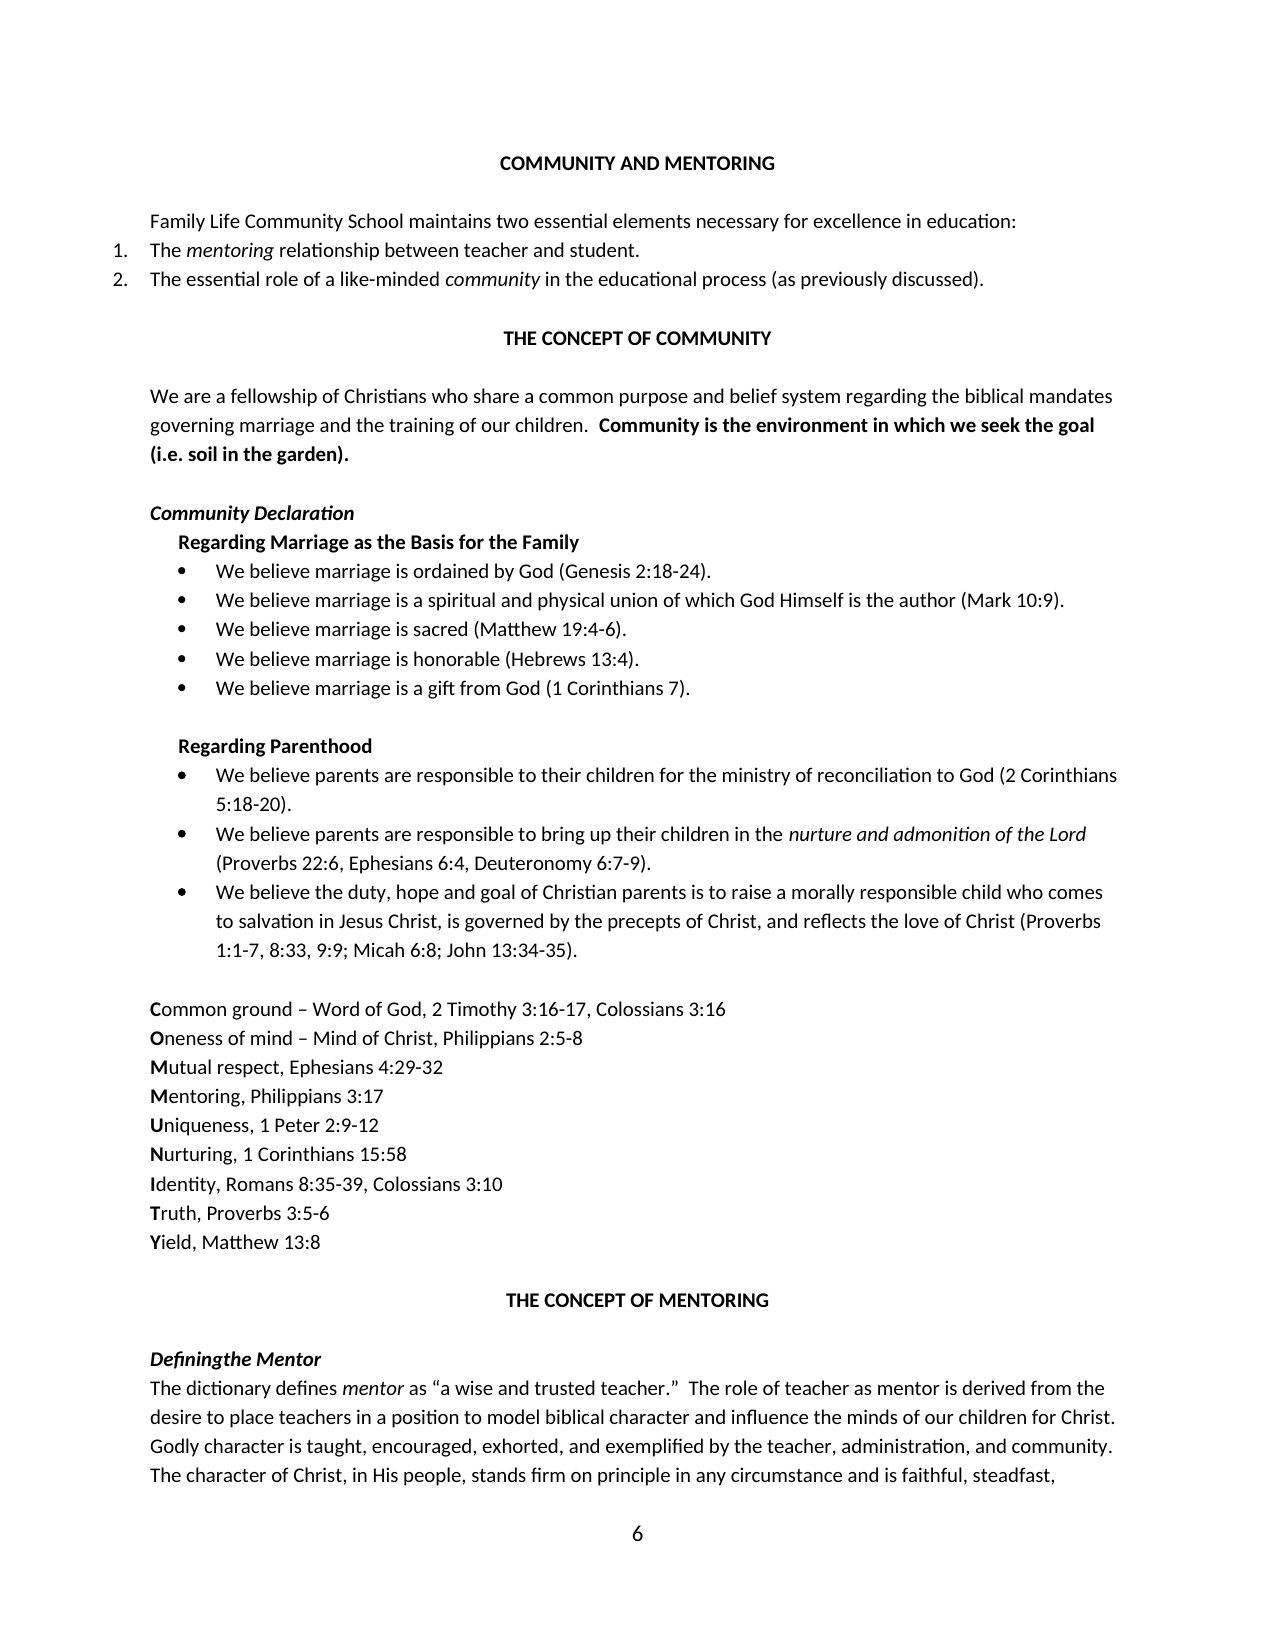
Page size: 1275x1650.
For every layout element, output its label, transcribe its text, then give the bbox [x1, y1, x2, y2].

text We are a fellowship of Christians who share a common purpose and belief system regarding the biblical mandates governing marriage and the training of our children. Community is the environment in which we seek the goal (i.e. soil in the garden). [150, 383, 1125, 467]
list The essential role of a like-minded community in the educational process (as previously discussed). [112, 267, 1125, 292]
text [150, 1375, 1125, 1488]
list We believe marriage is sacred (Matthew 19:4-6). [178, 617, 1125, 642]
list We believe marriage is honorable (Hebrews 13:4). [178, 646, 1125, 671]
text Uniqueness, 1 Peter 2:9-12 [150, 1112, 1125, 1138]
text Community Declaration [150, 500, 1125, 525]
list We believe marriage is a gift from God (1 Corinthians 7). [178, 675, 1125, 700]
list We believe marriage is a spiritual and physical union of which God Himself is the author (Mark 10:9). [178, 587, 1125, 613]
text Mentoring, Philippians 3:17 [150, 1083, 1125, 1109]
text Oneness of mind – Mind of Christ, Philippians 2:5-8 [150, 1025, 1125, 1050]
list We believe parents are responsible to bring up their children in the nurture and admonition of the Lord (Proverbs 22:6, Ephesians 6:4, Deuteronomy 6:7-9). [178, 821, 1125, 875]
text Common ground – Word of God, 2 Timothy 3:16-17, Colossians 3:16 [150, 996, 1125, 1021]
text Truth, Proverbs 3:5-6 [150, 1200, 1125, 1225]
list We believe the duty, hope and goal of Christian parents is to raise a morally responsible child who comes to salvation in Jesus Christ, is governed by the precepts of Christ, and reflects the love of Christ (Proverbs 1:1-7, 8:33, 9:9; Micah 6:8; John 13:34-35). [178, 879, 1125, 963]
text Regarding Marriage as the Basis for the Family [150, 529, 1125, 554]
text Regarding Parenthood [150, 733, 1125, 759]
text THE CONCEPT OF COMMUNITY [150, 325, 1125, 350]
list We believe marriage is ordained by God (Genesis 2:18-24). [178, 558, 1125, 584]
text Family Life Community School maintains two essential elements necessary for excellence in education: [150, 208, 1125, 234]
text COMMUNITY AND MENTORING [150, 150, 1125, 175]
text Identity, Romans 8:35-39, Colossians 3:10 [150, 1171, 1125, 1196]
text Yield, Matthew 13:8 [150, 1229, 1125, 1254]
text Definingthe Mentor [150, 1346, 1125, 1371]
text Nurturing, 1 Corinthians 15:58 [150, 1142, 1125, 1167]
list We believe parents are responsible to their children for the ministry of reconciliation to God (2 Corinthians 5:18-20). [178, 762, 1125, 817]
text Mutual respect, Ephesians 4:29-32 [150, 1054, 1125, 1079]
list THE CONCEPT OF MENTORING [150, 1287, 1125, 1313]
list The mentoring relationship between teacher and student. [112, 237, 1125, 263]
